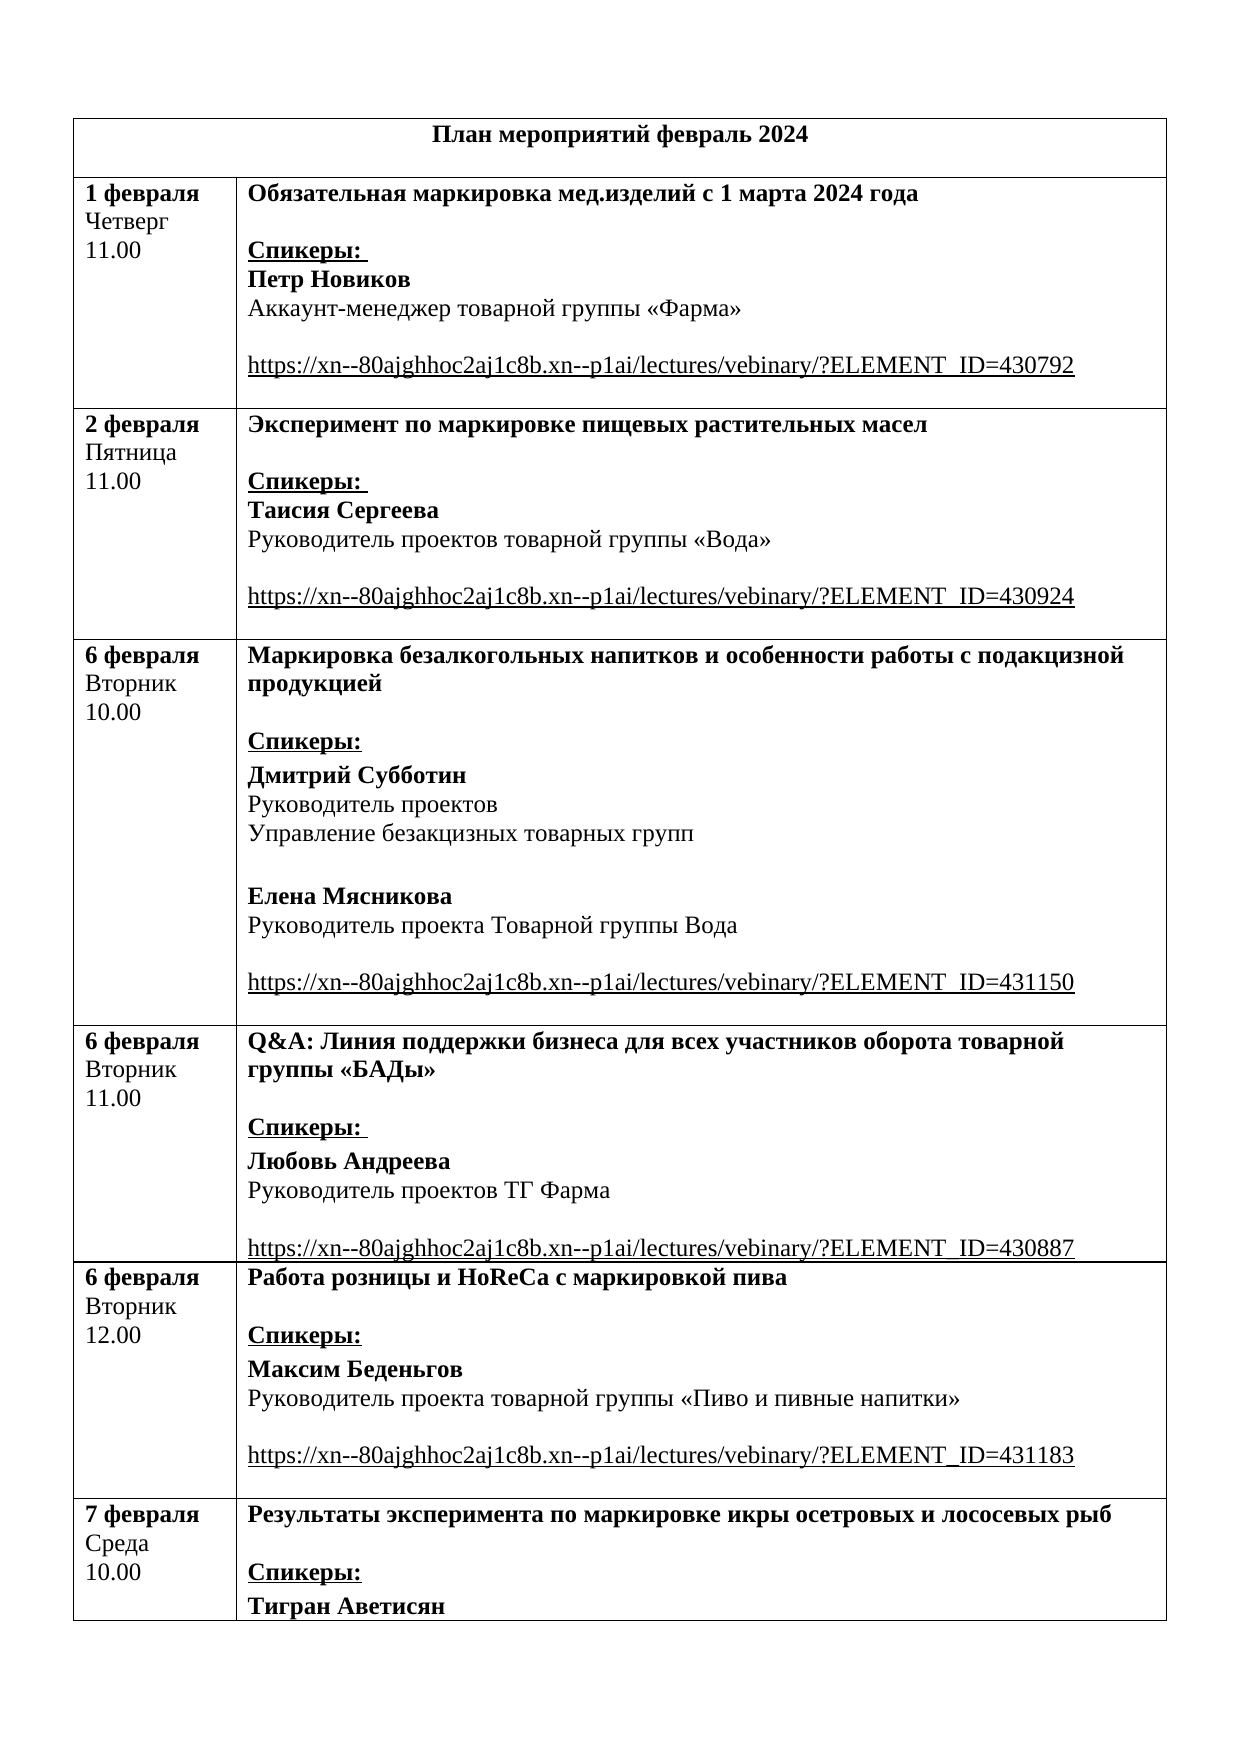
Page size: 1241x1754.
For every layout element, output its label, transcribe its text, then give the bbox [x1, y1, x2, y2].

table_cell Обязательная маркировка мед.изделий с 1 марта 2024 года Спикеры: Петр Новиков Аккаунт-менеджер товарной группы «Фарма» https://xn--80ajghhoc2aj1c8b.xn--p1ai/lectures/vebinary/?ELEMENT_ID=430792 [237, 178, 1166, 408]
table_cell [74, 1499, 236, 1620]
table_cell 2 февраля Пятница 11.00 [74, 409, 236, 639]
table_header План мероприятий февраль 2024 [74, 119, 1166, 177]
table_cell Q&A: Линия поддержки бизнеса для всех участников оборота товарной группы «БАДы» Спикеры: Любовь Андреева Руководитель проектов ТГ Фарма https://xn--80ajghhoc2aj1c8b.xn--p1ai/lectures/vebinary/?ELEMENT_ID=430887 [237, 1026, 1166, 1261]
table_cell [237, 1499, 1166, 1620]
table_cell 1 февраля Четверг 11.00 [74, 178, 236, 408]
table_cell Работа розницы и HoReCa с маркировкой пива Спикеры: Максим Беденьгов Руководитель проекта товарной группы «Пиво и пивные напитки» https://xn--80ajghhoc2aj1c8b.xn--p1ai/lectures/vebinary/?ELEMENT_ID=431183 [237, 1263, 1166, 1498]
table_cell 6 февраля Вторник 12.00 [74, 1263, 236, 1498]
table_cell Маркировка безалкогольных напитков и особенности работы с подакцизной продукцией Спикеры: Дмитрий Субботин Руководитель проектов Управление безакцизных товарных групп Елена Мясникова Руководитель проекта Товарной группы Вода https://xn--80ajghhoc2aj1c8b.xn--p1ai/lectures/vebinary/?ELEMENT_ID=431150 [237, 640, 1166, 1025]
table_cell Эксперимент по маркировке пищевых растительных масел Спикеры: Таисия Сергеева Руководитель проектов товарной группы «Вода» https://xn--80ajghhoc2aj1c8b.xn--p1ai/lectures/vebinary/?ELEMENT_ID=430924 [237, 409, 1166, 639]
table_cell 6 февраля Вторник 10.00 [74, 640, 236, 1025]
table_cell 6 февраля Вторник 11.00 [74, 1026, 236, 1261]
